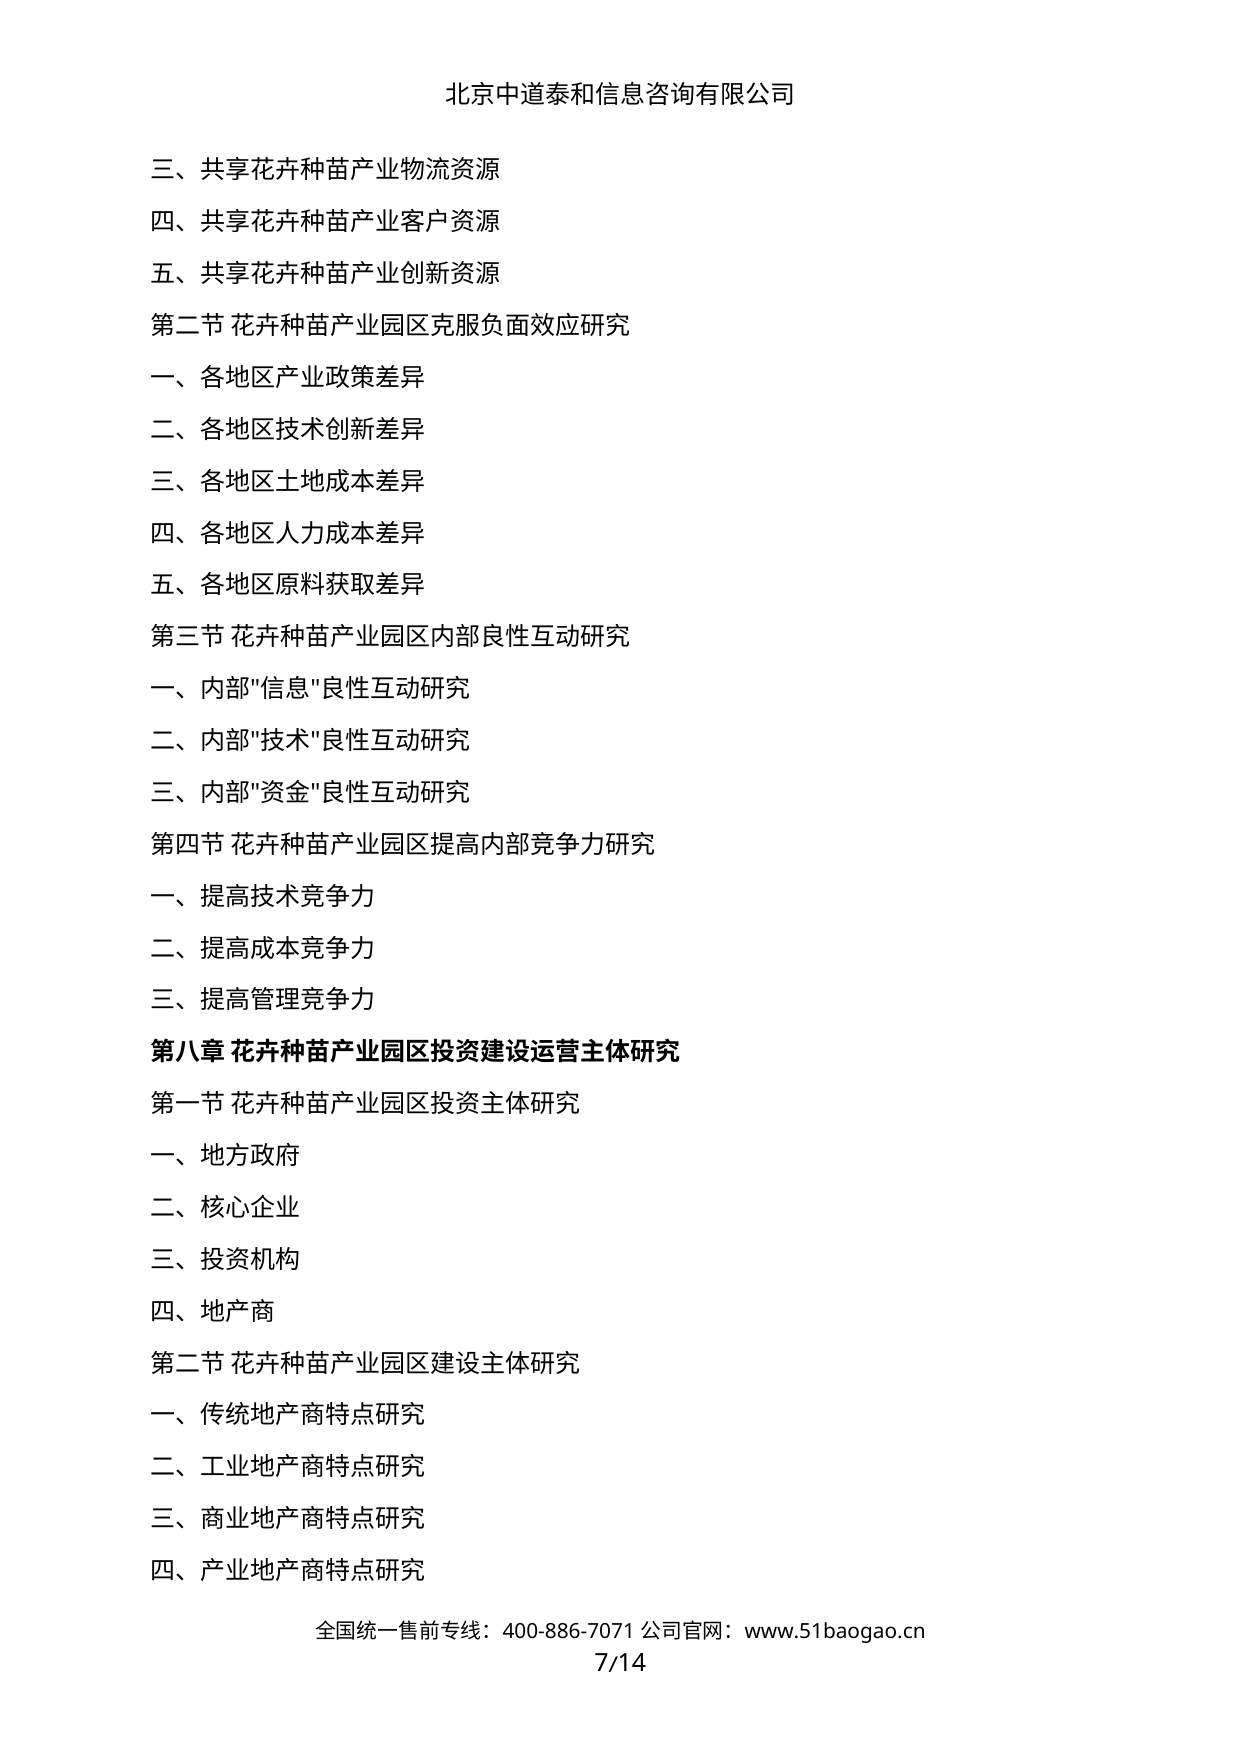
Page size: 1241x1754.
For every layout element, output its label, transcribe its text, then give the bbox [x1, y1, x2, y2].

text 第二节 花卉种苗产业园区克服负面效应研究 [150, 306, 1090, 342]
text 二、提高成本竞争力 [150, 928, 1090, 964]
text 三、商业地产商特点研究 [150, 1499, 1090, 1535]
text 二、核心企业 [150, 1187, 1090, 1224]
text 三、投资机构 [150, 1239, 1090, 1276]
text 五、共享花卉种苗产业创新资源 [150, 254, 1090, 290]
text 五、各地区原料获取差异 [150, 565, 1090, 601]
text 第四节 花卉种苗产业园区提高内部竞争力研究 [150, 824, 1090, 861]
text 三、各地区土地成本差异 [150, 461, 1090, 497]
text 一、地方政府 [150, 1136, 1090, 1172]
text 一、内部"信息"良性互动研究 [150, 669, 1090, 705]
text 二、内部"技术"良性互动研究 [150, 721, 1090, 757]
text 二、各地区技术创新差异 [150, 409, 1090, 446]
text 一、提高技术竞争力 [150, 876, 1090, 912]
text 一、各地区产业政策差异 [150, 357, 1090, 394]
text 第八章 花卉种苗产业园区投资建设运营主体研究 [150, 1032, 1090, 1068]
text 四、共享花卉种苗产业客户资源 [150, 202, 1090, 238]
text 第三节 花卉种苗产业园区内部良性互动研究 [150, 617, 1090, 653]
text 三、内部"资金"良性互动研究 [150, 772, 1090, 809]
text 四、各地区人力成本差异 [150, 513, 1090, 549]
text 三、提高管理竞争力 [150, 980, 1090, 1016]
text 第一节 花卉种苗产业园区投资主体研究 [150, 1084, 1090, 1120]
text 一、传统地产商特点研究 [150, 1395, 1090, 1431]
text 第二节 花卉种苗产业园区建设主体研究 [150, 1343, 1090, 1379]
text 四、地产商 [150, 1291, 1090, 1327]
text 三、共享花卉种苗产业物流资源 [150, 150, 1090, 186]
text 二、工业地产商特点研究 [150, 1447, 1090, 1483]
text 四、产业地产商特点研究 [150, 1551, 1090, 1587]
